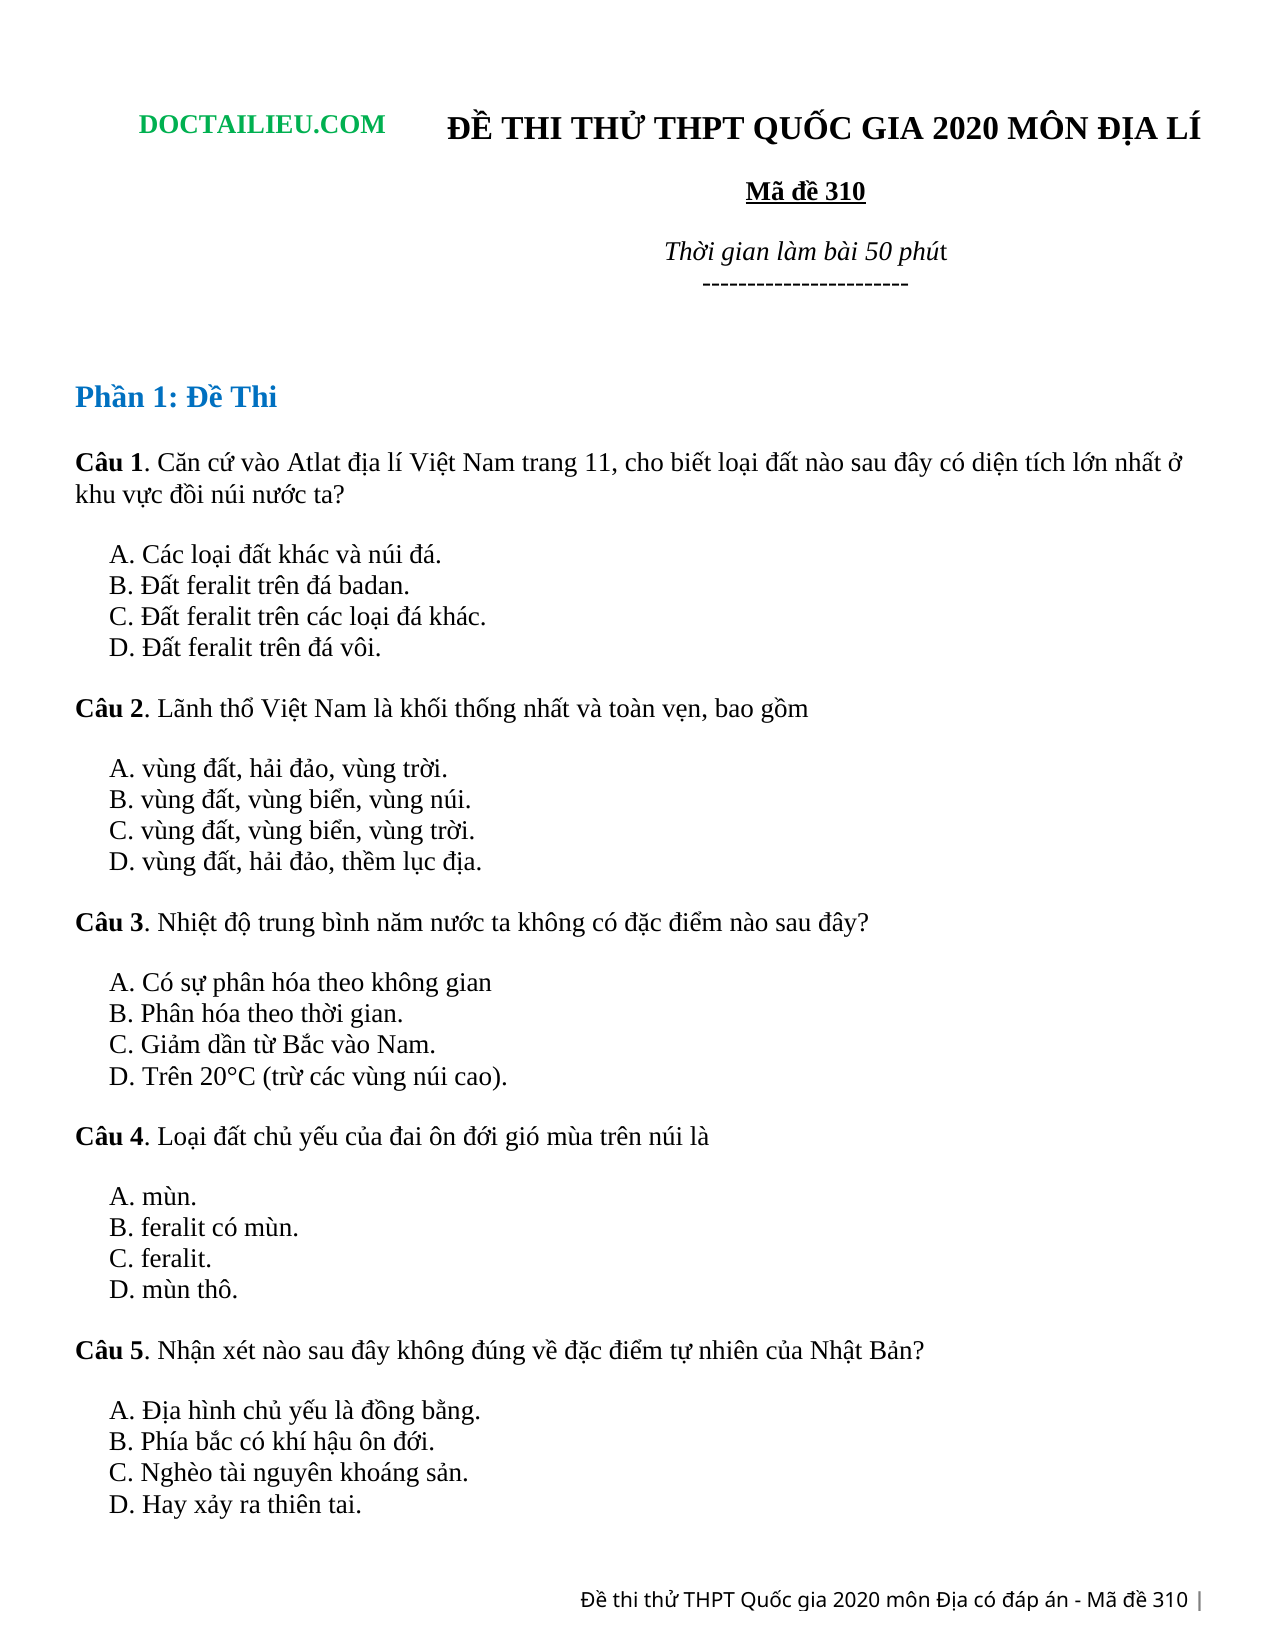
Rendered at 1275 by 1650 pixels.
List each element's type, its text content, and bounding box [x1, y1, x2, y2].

text Câu 4. Loại đất chủ yếu của đai ôn đới gió mùa trên núi là [75, 1120, 1200, 1151]
text Câu 2. Lãnh thổ Việt Nam là khối thống nhất và toàn vẹn, bao gồm [75, 692, 1200, 723]
text A. vùng đất, hải đảo, vùng trời. B. vùng đất, vùng biển, vùng núi. C. vùng đất, vùng biển, vùng trời. D. vùng đất, hải đảo, thềm lục địa. [75, 752, 1200, 877]
text Phần 1: Đề Thi [75, 378, 1200, 414]
table_header DOCTAILIEU.COM [75, 75, 412, 325]
text A. Có sự phân hóa theo không gian B. Phân hóa theo thời gian. C. Giảm dần từ Bắc vào Nam. D. Trên 20°C (trừ các vùng núi cao). [75, 966, 1200, 1091]
text Câu 3. Nhiệt độ trung bình năm nước ta không có đặc điểm nào sau đây? [75, 906, 1200, 937]
text Câu 1. Căn cứ vào Atlat địa lí Việt Nam trang 11, cho biết loại đất nào sau đây có diện tích lớn nhất ở khu vực đồi núi nước ta? [75, 447, 1200, 509]
text Câu 5. Nhận xét nào sau đây không đúng về đặc điểm tự nhiên của Nhật Bản? [75, 1334, 1200, 1365]
text A. mùn. B. feralit có mùn. C. feralit. D. mùn thô. [75, 1180, 1200, 1305]
text A. Địa hình chủ yếu là đồng bằng. B. Phía bắc có khí hậu ôn đới. C. Nghèo tài nguyên khoáng sản. D. Hay xảy ra thiên tai. [75, 1394, 1200, 1519]
table_header ĐỀ THI THỬ THPT QUỐC GIA 2020 MÔN ĐỊA LÍ Mã đề 310 Thời gian làm bài 50 phút ----------------------- [412, 75, 1199, 325]
text A. Các loại đất khác và núi đá. B. Đất feralit trên đá badan. C. Đất feralit trên các loại đá khác. D. Đất feralit trên đá vôi. [75, 538, 1200, 663]
